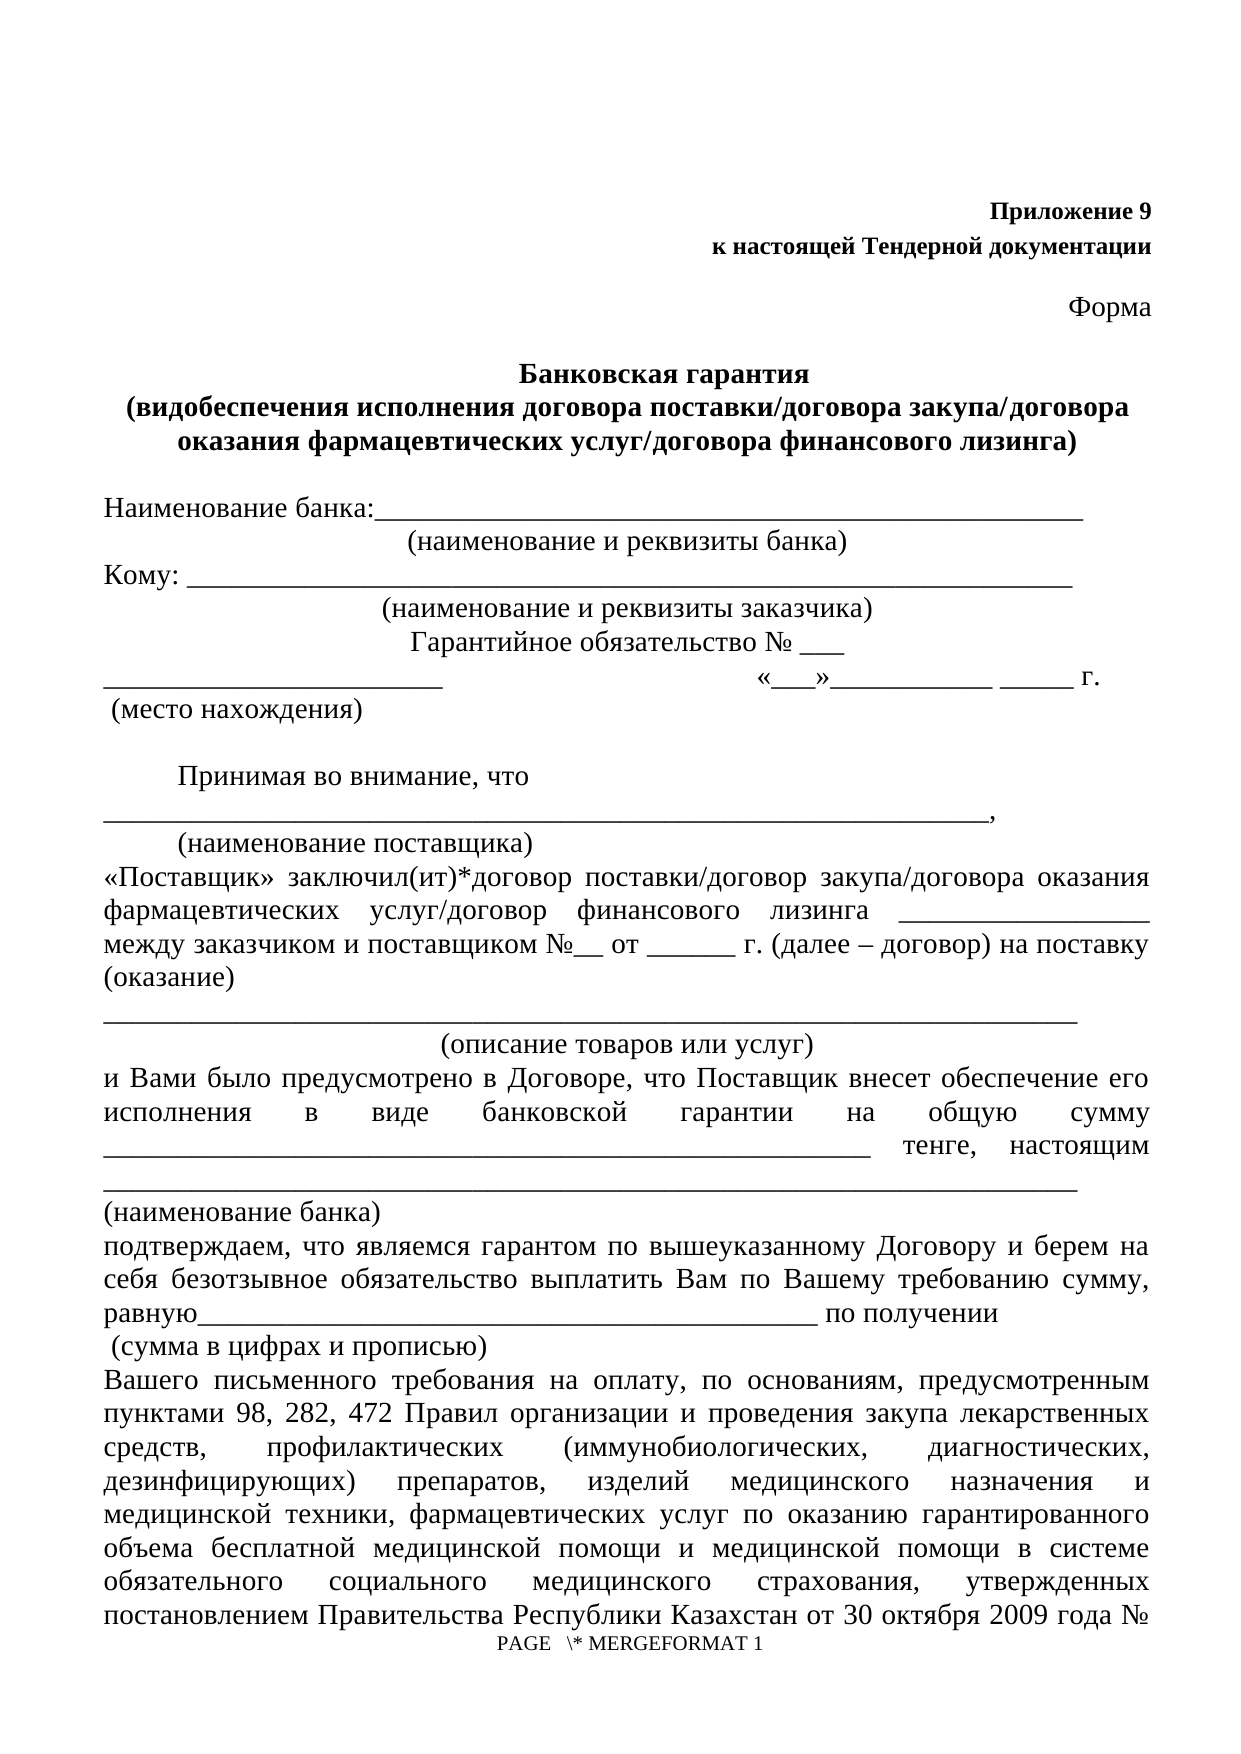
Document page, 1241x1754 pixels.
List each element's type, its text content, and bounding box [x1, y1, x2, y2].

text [103, 1362, 1152, 1630]
text (видобеспечения исполнения договора поставки/договора закупа/договора оказания фармацевтических услуг/договора финансового лизинга) [103, 389, 1152, 456]
text «Поставщик» заключил(ит)*договор поставки/договор закупа/договора оказания фармацевтических услуг/договор финансового лизинга _________________ между заказчиком и поставщиком №__ от ______ г. (далее – договор) на поставку (оказание) __________________________________________________________________ [103, 859, 1152, 1027]
text _______________________ «___»___________ _____ г. [103, 658, 1152, 691]
text (наименование поставщика) [103, 825, 1152, 859]
text Кому: ____________________________________________________________ [103, 557, 1152, 591]
text (наименование банка) [103, 1194, 1152, 1228]
text и Вами было предусмотрено в Договоре, что Поставщик внесет обеспечение его исполнения в виде банковской гарантии на общую сумму ____________________________________________________ тенге, настоящим __________________________________________________________________ [103, 1060, 1152, 1194]
text (сумма в цифрах и прописью) [103, 1328, 1152, 1362]
text к настоящей Тендерной документации [103, 231, 1152, 260]
text Банковская гарантия [103, 356, 1152, 389]
text (наименование и реквизиты банка) [103, 523, 1152, 557]
text Наименование банка:________________________________________________ [103, 490, 1152, 523]
text Гарантийное обязательство № ___ [103, 624, 1152, 658]
text подтверждаем, что являемся гарантом по вышеуказанному Договору и берем на себя безотзывное обязательство выплатить Вам по Вашему требованию сумму, равную__________________________________________ по получении [103, 1228, 1152, 1328]
text (описание товаров или услуг) [103, 1027, 1152, 1060]
text (наименование и реквизиты заказчика) [103, 591, 1152, 624]
text (место нахождения) [103, 691, 1152, 725]
text Форма [103, 289, 1152, 322]
text Принимая во внимание, что ____________________________________________________________, [103, 758, 1152, 825]
subtitle Приложение 9 [103, 196, 1152, 225]
